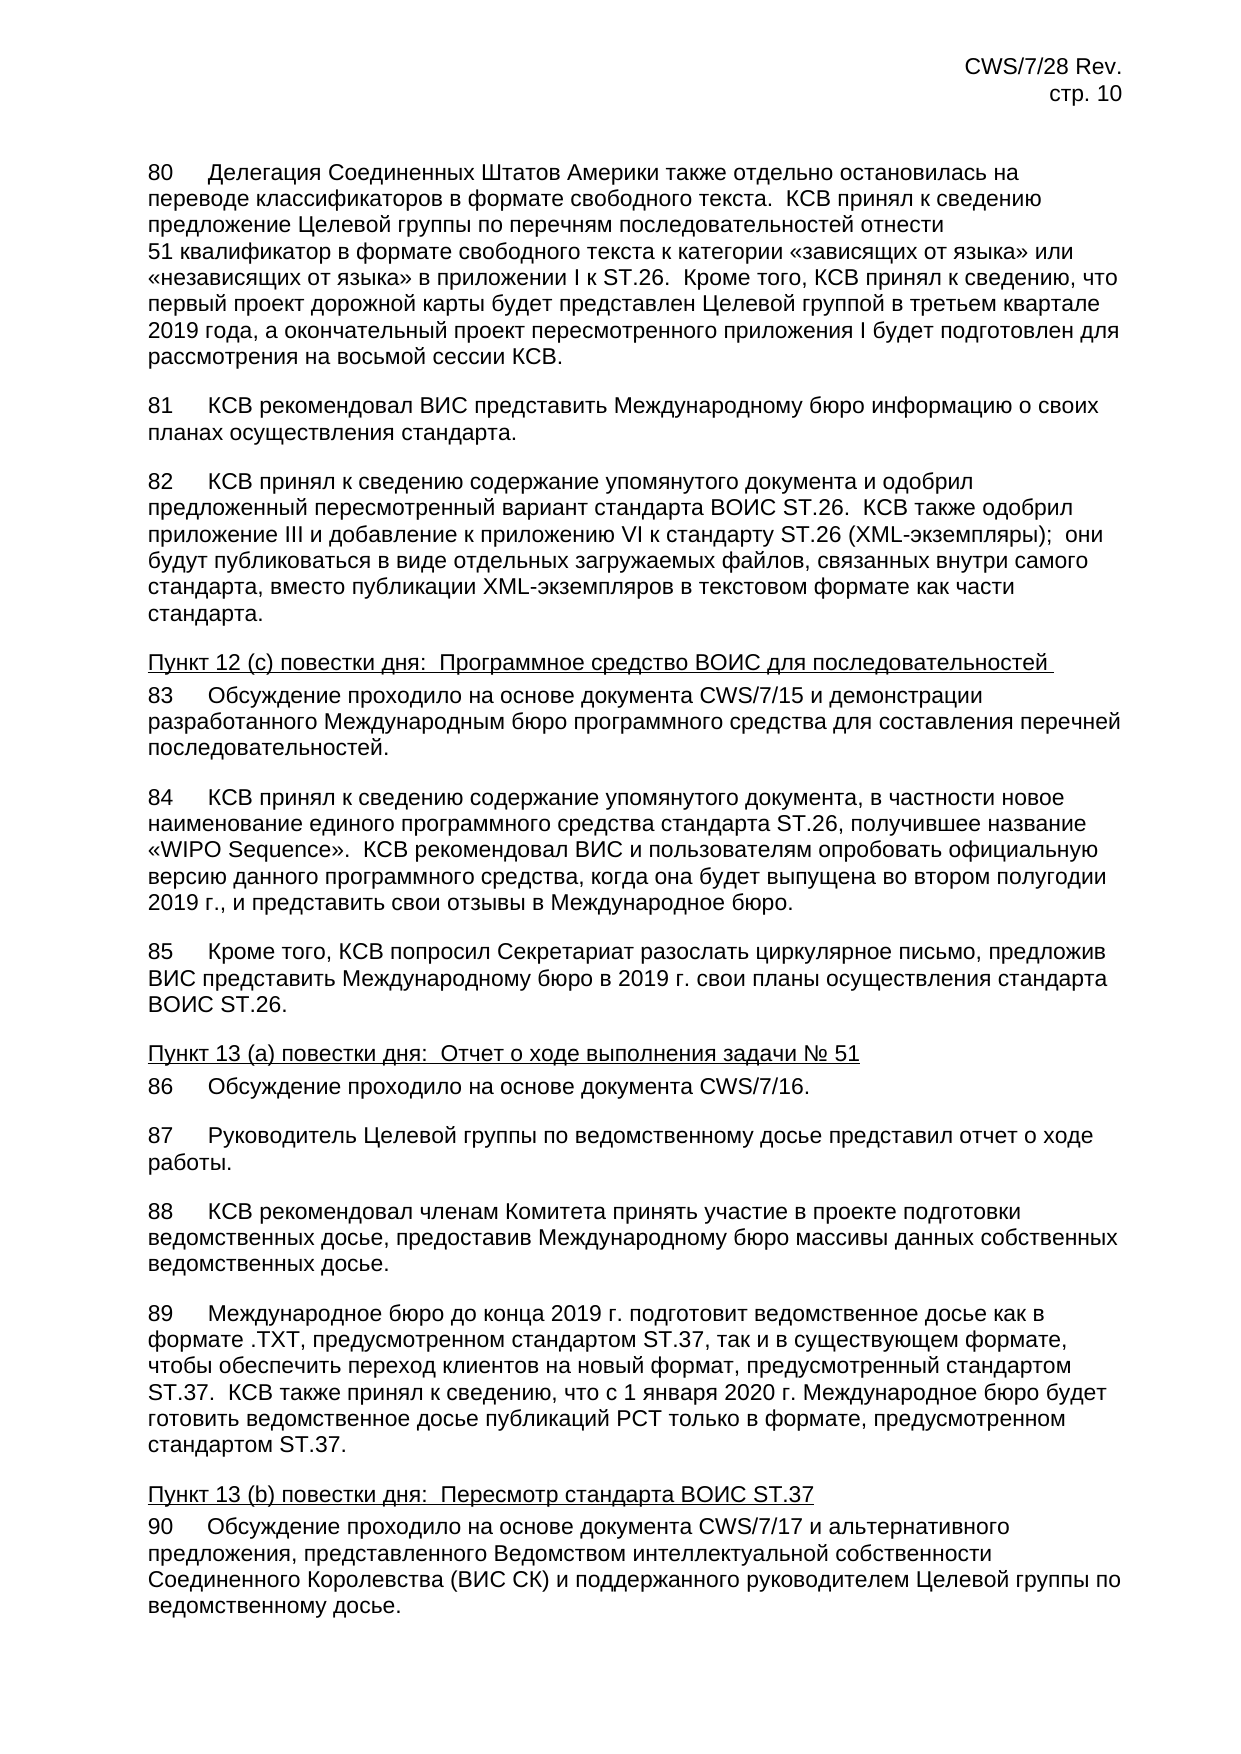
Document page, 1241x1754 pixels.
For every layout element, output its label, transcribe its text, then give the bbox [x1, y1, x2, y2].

subtitle Пункт 12 (c) повестки дня: Программное средство ВОИС для последовательностей [148, 649, 1122, 675]
text Обсуждение проходило на основе документа CWS/7/15 и демонстрации разработанного Международным бюро программного средства для составления перечней последовательностей. [148, 682, 1122, 761]
text КСВ принял к сведению содержание упомянутого документа, в частности новое наименование единого программного средства стандарта ST.26, получившее название «WIPO Sequence». КСВ рекомендовал ВИС и пользователям опробовать официальную версию данного программного средства, когда она будет выпущена во втором полугодии 2019 г., и представить свои отзывы в Международное бюро. [148, 783, 1122, 915]
text КСВ рекомендовал членам Комитета принять участие в проекте подготовки ведомственных досье, предоставив Международному бюро массивы данных собственных ведомственных досье. [148, 1198, 1122, 1277]
text КСВ принял к сведению содержание упомянутого документа и одобрил предложенный пересмотренный вариант стандарта ВОИС ST.26. КСВ также одобрил приложение III и добавление к приложению VI к стандарту ST.26 (XML-экземпляры); они будут публиковаться в виде отдельных загружаемых файлов, связанных внутри самого стандарта, вместо публикации XML-экземпляров в текстовом формате как части стандарта. [148, 468, 1122, 626]
subtitle Пункт 13 (b) повестки дня: Пересмотр стандарта ВОИС ST.37 [148, 1481, 1122, 1507]
text КСВ рекомендовал ВИС представить Международному бюро информацию о своих планах осуществления стандарта. [148, 392, 1122, 445]
text Руководитель Целевой группы по ведомственному досье представил отчет о ходе работы. [148, 1122, 1122, 1175]
subtitle Пункт 13 (а) повестки дня: Отчет о ходе выполнения задачи № 51 [148, 1040, 1122, 1067]
text Делегация Соединенных Штатов Америки также отдельно остановилась на переводе классификаторов в формате свободного текста. КСВ принял к сведению предложение Целевой группы по перечням последовательностей отнести 51 квалификатор в формате свободного текста к категории «зависящих от языка» или «независящих от языка» в приложении I к ST.26. Кроме того, КСВ принял к сведению, что первый проект дорожной карты будет представлен Целевой группой в третьем квартале 2019 года, а окончательный проект пересмотренного приложения I будет подготовлен для рассмотрения на восьмой сессии КСВ. [148, 158, 1122, 369]
text Кроме того, КСВ попросил Секретариат разослать циркулярное письмо, предложив ВИС представить Международному бюро в 2019 г. свои планы осуществления стандарта ВОИС ST.26. [148, 938, 1122, 1017]
text Обсуждение проходило на основе документа CWS/7/16. [148, 1073, 1122, 1099]
text Обсуждение проходило на основе документа CWS/7/17 и альтернативного предложения, представленного Ведомством интеллектуальной собственности Соединенного Королевства (ВИС СК) и поддержанного руководителем Целевой группы по ведомственному досье. [148, 1513, 1122, 1619]
text Международное бюро до конца 2019 г. подготовит ведомственное досье как в формате .TXT, предусмотренном стандартом ST.37, так и в существующем формате, чтобы обеспечить переход клиентов на новый формат, предусмотренный стандартом ST.37. КСВ также принял к сведению, что с 1 января 2020 г. Международное бюро будет готовить ведомственное досье публикаций PCT только в формате, предусмотренном стандартом ST.37. [148, 1300, 1122, 1458]
